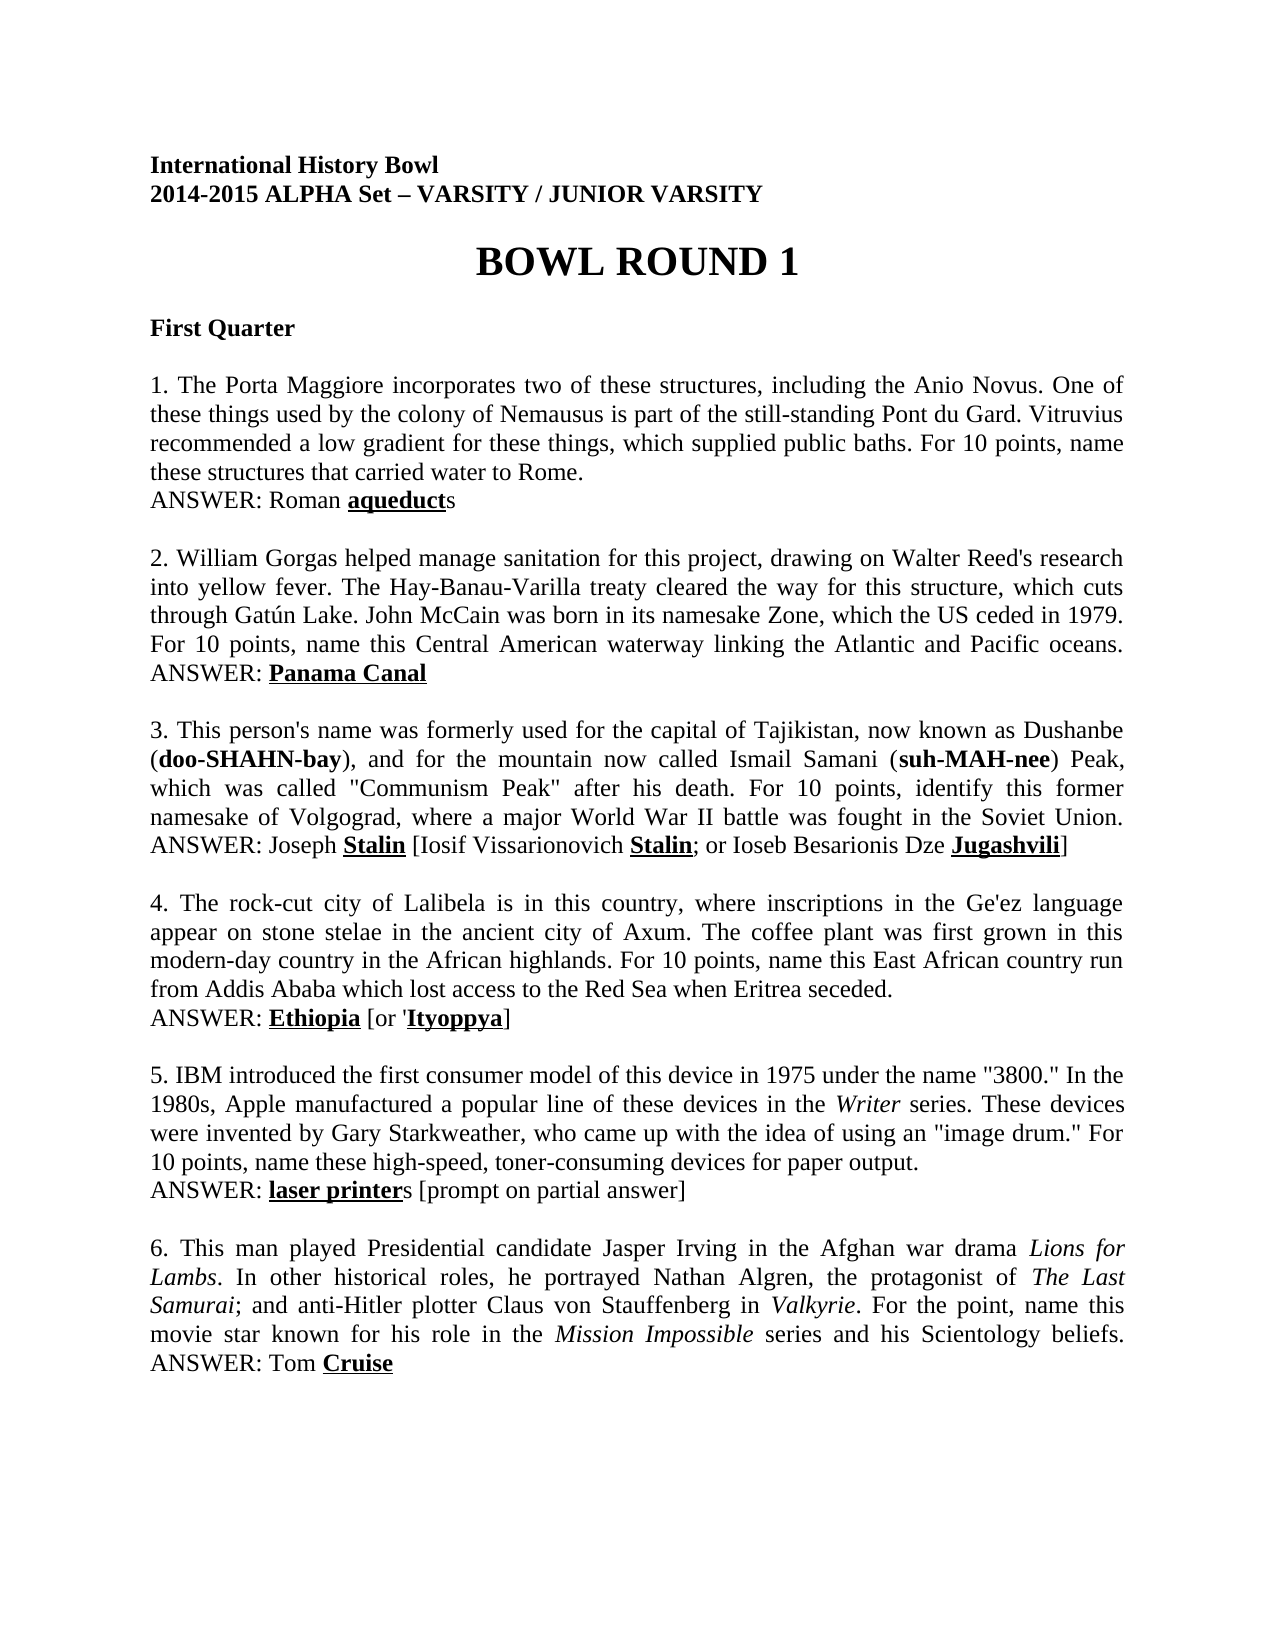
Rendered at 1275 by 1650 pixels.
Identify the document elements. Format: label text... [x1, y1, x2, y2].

text ANSWER: laser printers [prompt on partial answer] [150, 1175, 1125, 1204]
text 2. William Gorgas helped manage sanitation for this project, drawing on Walter Reed's research into yellow fever. The Hay-Banau-Varilla treaty cleared the way for this structure, which cuts through Gatún Lake. John McCain was born in its namesake Zone, which the US ceded in 1979. For 10 points, name this Central American waterway linking the Atlantic and Pacific oceans. ANSWER: Panama Canal [150, 543, 1125, 687]
text First Quarter [150, 313, 1125, 342]
text 3. This person's name was formerly used for the capital of Tajikistan, now known as Dushanbe (doo-SHAHN-bay), and for the mountain now called Ismail Samani (suh-MAH-nee) Peak, which was called "Communism Peak" after his death. For 10 points, identify this former namesake of Volgograd, where a major World War II battle was fought in the Soviet Union. ANSWER: Joseph Stalin [Iosif Vissarionovich Stalin; or Ioseb Besarionis Dze Jugashvili] [150, 715, 1125, 859]
text ANSWER: Ethiopia [or 'Ityoppya] [150, 1003, 1125, 1032]
text 1. The Porta Maggiore incorporates two of these structures, including the Anio Novus. One of these things used by the colony of Nemausus is part of the still-standing Pont du Gard. Vitruvius recommended a low gradient for these things, which supplied public baths. For 10 points, name these structures that carried water to Rome. [150, 370, 1125, 485]
text 4. The rock-cut city of Lalibela is in this country, where inscriptions in the Ge'ez language appear on stone stelae in the ancient city of Axum. The coffee plant was first grown in this modern-day country in the African highlands. For 10 points, name this East African country run from Addis Ababa which lost access to the Red Sea when Eritrea seceded. [150, 888, 1125, 1003]
text ANSWER: Roman aqueducts [150, 485, 1125, 514]
text 5. IBM introduced the first consumer model of this device in 1975 under the name "3800." In the 1980s, Apple manufactured a popular line of these devices in the Writer series. These devices were invented by Gary Starkweather, who came up with the idea of using an "image drum." For 10 points, name these high-speed, toner-consuming devices for paper output. [150, 1060, 1125, 1175]
text International History Bowl 2014-2015 ALPHA Set – VARSITY / JUNIOR VARSITY [150, 150, 1125, 207]
text BOWL ROUND 1 [150, 236, 1125, 284]
text 6. This man played Presidential candidate Jasper Irving in the Afghan war drama Lions for Lambs. In other historical roles, he portrayed Nathan Algren, the protagonist of The Last Samurai; and anti-Hitler plotter Claus von Stauffenberg in Valkyrie. For the point, name this movie star known for his role in the Mission Impossible series and his Scientology beliefs. ANSWER: Tom Cruise [150, 1233, 1125, 1377]
